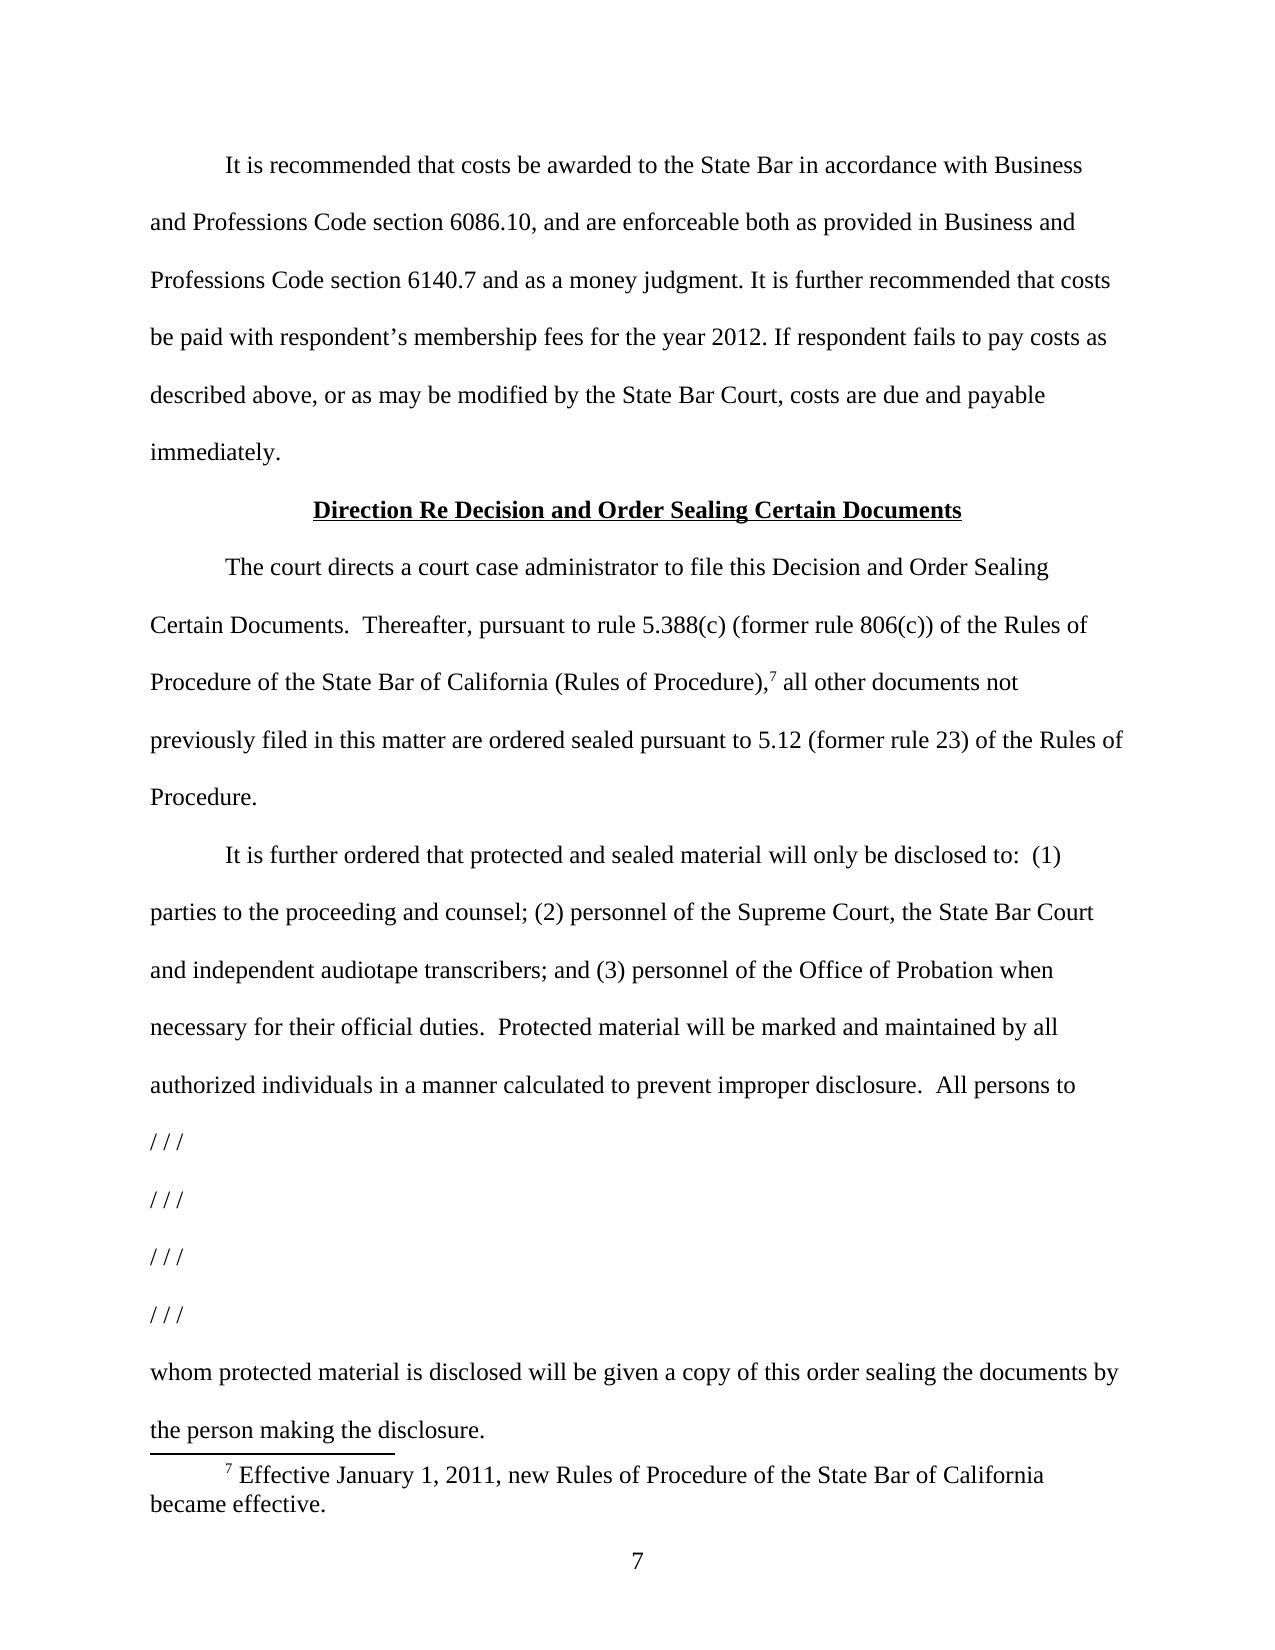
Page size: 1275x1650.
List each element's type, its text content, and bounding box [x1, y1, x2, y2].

text It is recommended that costs be awarded to the State Bar in accordance with Business and Professions Code section 6086.10, and are enforceable both as provided in Business and Professions Code section 6140.7 and as a money judgment. It is further recommended that costs be paid with respondent’s membership fees for the year 2012. If respondent fails to pay costs as described above, or as may be modified by the State Bar Court, costs are due and payable immediately. [150, 150, 1125, 466]
text The court directs a court case administrator to file this Decision and Order Sealing Certain Documents. Thereafter, pursuant to rule 5.388(c) (former rule 806(c)) of the Rules of Procedure of the State Bar of California (Rules of Procedure), all other documents not previously filed in this matter are ordered sealed pursuant to 5.12 (former rule 23) of the Rules of Procedure. [150, 552, 1125, 811]
text / / / [150, 1242, 1125, 1271]
text / / / [150, 1300, 1125, 1329]
text It is further ordered that protected and sealed material will only be disclosed to: (1) parties to the proceeding and counsel; (2) personnel of the Supreme Court, the State Bar Court and independent audiotape transcribers; and (3) personnel of the Office of Probation when necessary for their official duties. Protected material will be marked and maintained by all authorized individuals in a manner calculated to prevent improper disclosure. All persons to [150, 840, 1125, 1099]
text whom protected material is disclosed will be given a copy of this order sealing the documents by the person making the disclosure. [150, 1357, 1125, 1444]
text Direction Re Decision and Order Sealing Certain Documents [150, 495, 1125, 524]
text / / / [150, 1127, 1125, 1156]
text / / / [150, 1185, 1125, 1214]
